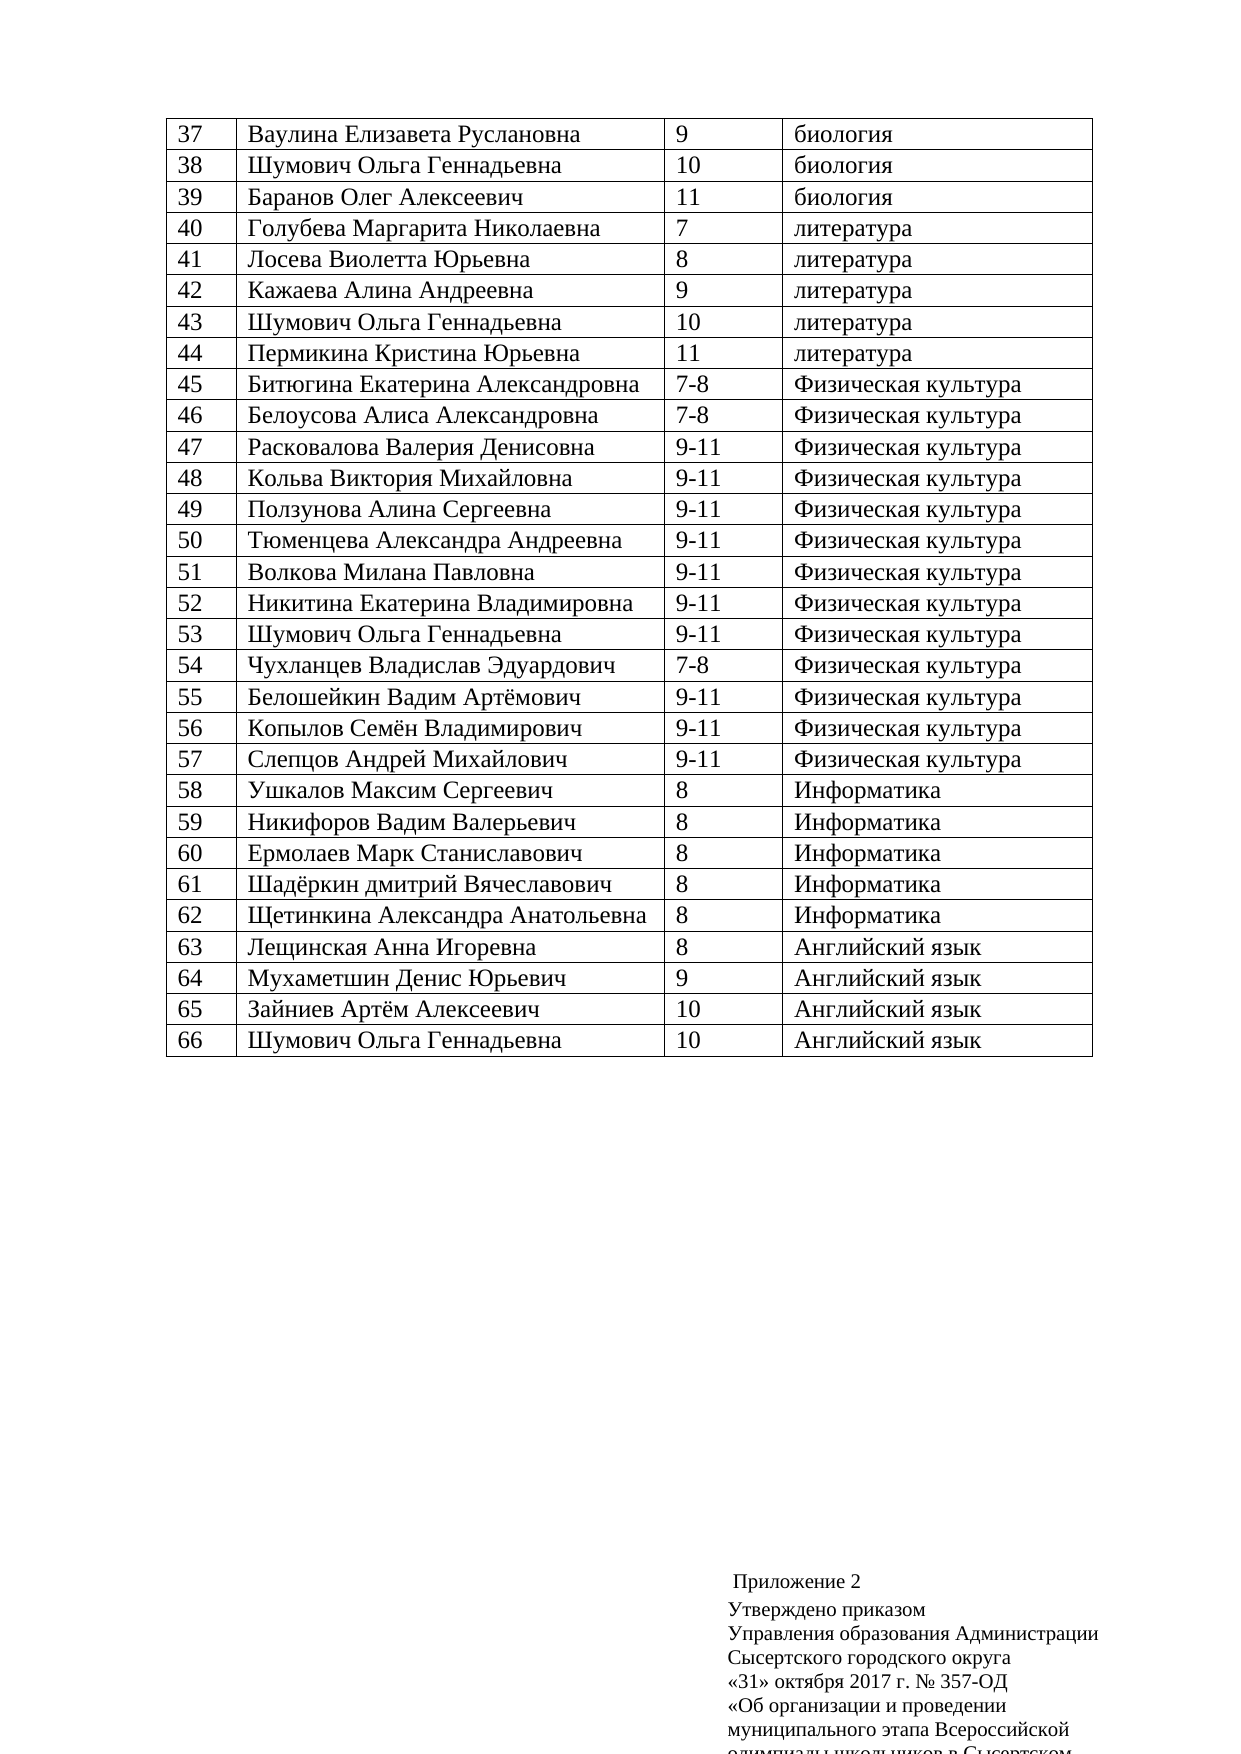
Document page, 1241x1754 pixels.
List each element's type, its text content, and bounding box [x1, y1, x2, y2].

table_cell Лосева Виолетта Юрьевна [237, 244, 664, 274]
table_cell 52 [167, 588, 236, 618]
table_cell Информатика [783, 807, 1092, 837]
table_cell Баранов Олег Алексеевич [237, 182, 664, 212]
table_cell Шадёркин дмитрий Вячеславович [237, 869, 664, 899]
table_cell 8 [665, 932, 782, 962]
table_cell Лещинская Анна Игоревна [237, 932, 664, 962]
table_cell 62 [167, 900, 236, 931]
table_cell 9-11 [665, 525, 782, 556]
table_cell Ползунова Алина Сергеевна [237, 494, 664, 524]
table_cell 49 [167, 494, 236, 524]
table_cell 44 [167, 338, 236, 368]
table_cell 9-11 [665, 682, 782, 712]
table_cell 65 [167, 994, 236, 1024]
table_cell Слепцов Андрей Михайлович [237, 744, 664, 774]
table_cell биология [783, 119, 1092, 149]
table_cell 9-11 [665, 557, 782, 587]
table_cell Зайниев Артём Алексеевич [237, 994, 664, 1024]
table_cell 39 [167, 182, 236, 212]
table_cell Информатика [783, 869, 1092, 899]
table_cell Шумович Ольга Геннадьевна [237, 619, 664, 649]
table_cell Физическая культура [783, 463, 1092, 493]
table_cell Копылов Семён Владимирович [237, 713, 664, 743]
table_cell 54 [167, 650, 236, 681]
table_cell 9-11 [665, 744, 782, 774]
table_cell Кажаева Алина Андреевна [237, 275, 664, 306]
table_cell Никифоров Вадим Валерьевич [237, 807, 664, 837]
table_cell Английский язык [783, 963, 1092, 993]
table_cell Расковалова Валерия Денисовна [237, 432, 664, 462]
table_cell 42 [167, 275, 236, 306]
table_cell Волкова Милана Павловна [237, 557, 664, 587]
table_cell 9-11 [665, 494, 782, 524]
table_cell Физическая культура [783, 369, 1092, 399]
table_cell 45 [167, 369, 236, 399]
table_cell Физическая культура [783, 619, 1092, 649]
table_cell 11 [665, 182, 782, 212]
table_cell 37 [167, 119, 236, 149]
table_cell 9-11 [665, 713, 782, 743]
table_cell Физическая культура [783, 432, 1092, 462]
table_cell 7-8 [665, 369, 782, 399]
table_cell 9-11 [665, 463, 782, 493]
table_cell 38 [167, 150, 236, 181]
table_cell Физическая культура [783, 744, 1092, 774]
table_cell Физическая культура [783, 588, 1092, 618]
table_cell 10 [665, 307, 782, 337]
table_cell Пермикина Кристина Юрьевна [237, 338, 664, 368]
table_cell 10 [665, 150, 782, 181]
table_cell Английский язык [783, 932, 1092, 962]
table_cell 7-8 [665, 650, 782, 681]
table_cell 47 [167, 432, 236, 462]
table_cell 9-11 [665, 619, 782, 649]
table_cell Белоусова Алиса Александровна [237, 400, 664, 431]
table_cell Битюгина Екатерина Александровна [237, 369, 664, 399]
table_cell 9 [665, 275, 782, 306]
table_cell 50 [167, 525, 236, 556]
table_cell 64 [167, 963, 236, 993]
table_cell литература [783, 244, 1092, 274]
table_cell Шумович Ольга Геннадьевна [237, 150, 664, 181]
table_cell 55 [167, 682, 236, 712]
table_cell 60 [167, 838, 236, 868]
table_cell Чухланцев Владислав Эдуардович [237, 650, 664, 681]
table_cell Тюменцева Александра Андреевна [237, 525, 664, 556]
table_cell Ушкалов Максим Сергеевич [237, 775, 664, 806]
table_cell Английский язык [783, 1025, 1092, 1056]
table_cell 59 [167, 807, 236, 837]
table_cell Физическая культура [783, 525, 1092, 556]
table_cell 8 [665, 775, 782, 806]
table_cell 8 [665, 900, 782, 931]
table_cell литература [783, 307, 1092, 337]
table_cell Физическая культура [783, 400, 1092, 431]
table_cell биология [783, 182, 1092, 212]
table_cell 10 [665, 1025, 782, 1056]
table_cell Ваулина Елизавета Руслановна [237, 119, 664, 149]
table_cell Информатика [783, 775, 1092, 806]
table_cell 63 [167, 932, 236, 962]
table_cell литература [783, 338, 1092, 368]
table_cell Физическая культура [783, 682, 1092, 712]
table_cell 9 [665, 119, 782, 149]
table_cell Никитина Екатерина Владимировна [237, 588, 664, 618]
table_cell 61 [167, 869, 236, 899]
table_cell Голубева Маргарита Николаевна [237, 213, 664, 243]
table_cell Информатика [783, 900, 1092, 931]
table_cell Мухаметшин Денис Юрьевич [237, 963, 664, 993]
table_cell Шумович Ольга Геннадьевна [237, 307, 664, 337]
table_cell 46 [167, 400, 236, 431]
table_cell 11 [665, 338, 782, 368]
table_cell Щетинкина Александра Анатольевна [237, 900, 664, 931]
table_cell Английский язык [783, 994, 1092, 1024]
table_cell 9-11 [665, 432, 782, 462]
table_cell Информатика [783, 838, 1092, 868]
table_cell 43 [167, 307, 236, 337]
table_cell 10 [665, 994, 782, 1024]
table_cell 7-8 [665, 400, 782, 431]
table_cell 51 [167, 557, 236, 587]
table_cell 7 [665, 213, 782, 243]
table_cell 9-11 [665, 588, 782, 618]
table_cell 8 [665, 838, 782, 868]
table_cell биология [783, 150, 1092, 181]
table_cell 56 [167, 713, 236, 743]
table_cell литература [783, 213, 1092, 243]
table_cell 41 [167, 244, 236, 274]
table_cell Физическая культура [783, 650, 1092, 681]
table_cell 58 [167, 775, 236, 806]
table_cell 8 [665, 807, 782, 837]
table_cell Шумович Ольга Геннадьевна [237, 1025, 664, 1056]
table_cell 9 [665, 963, 782, 993]
table_cell Кольва Виктория Михайловна [237, 463, 664, 493]
table_cell литература [783, 275, 1092, 306]
table_cell Физическая культура [783, 713, 1092, 743]
table_cell 48 [167, 463, 236, 493]
table_cell Белошейкин Вадим Артёмович [237, 682, 664, 712]
table_cell Физическая культура [783, 494, 1092, 524]
table_cell 8 [665, 869, 782, 899]
table_cell 53 [167, 619, 236, 649]
table_cell 66 [167, 1025, 236, 1056]
table_cell 40 [167, 213, 236, 243]
table_cell Физическая культура [783, 557, 1092, 587]
table_cell 8 [665, 244, 782, 274]
table_cell 57 [167, 744, 236, 774]
table_cell Ермолаев Марк Станиславович [237, 838, 664, 868]
